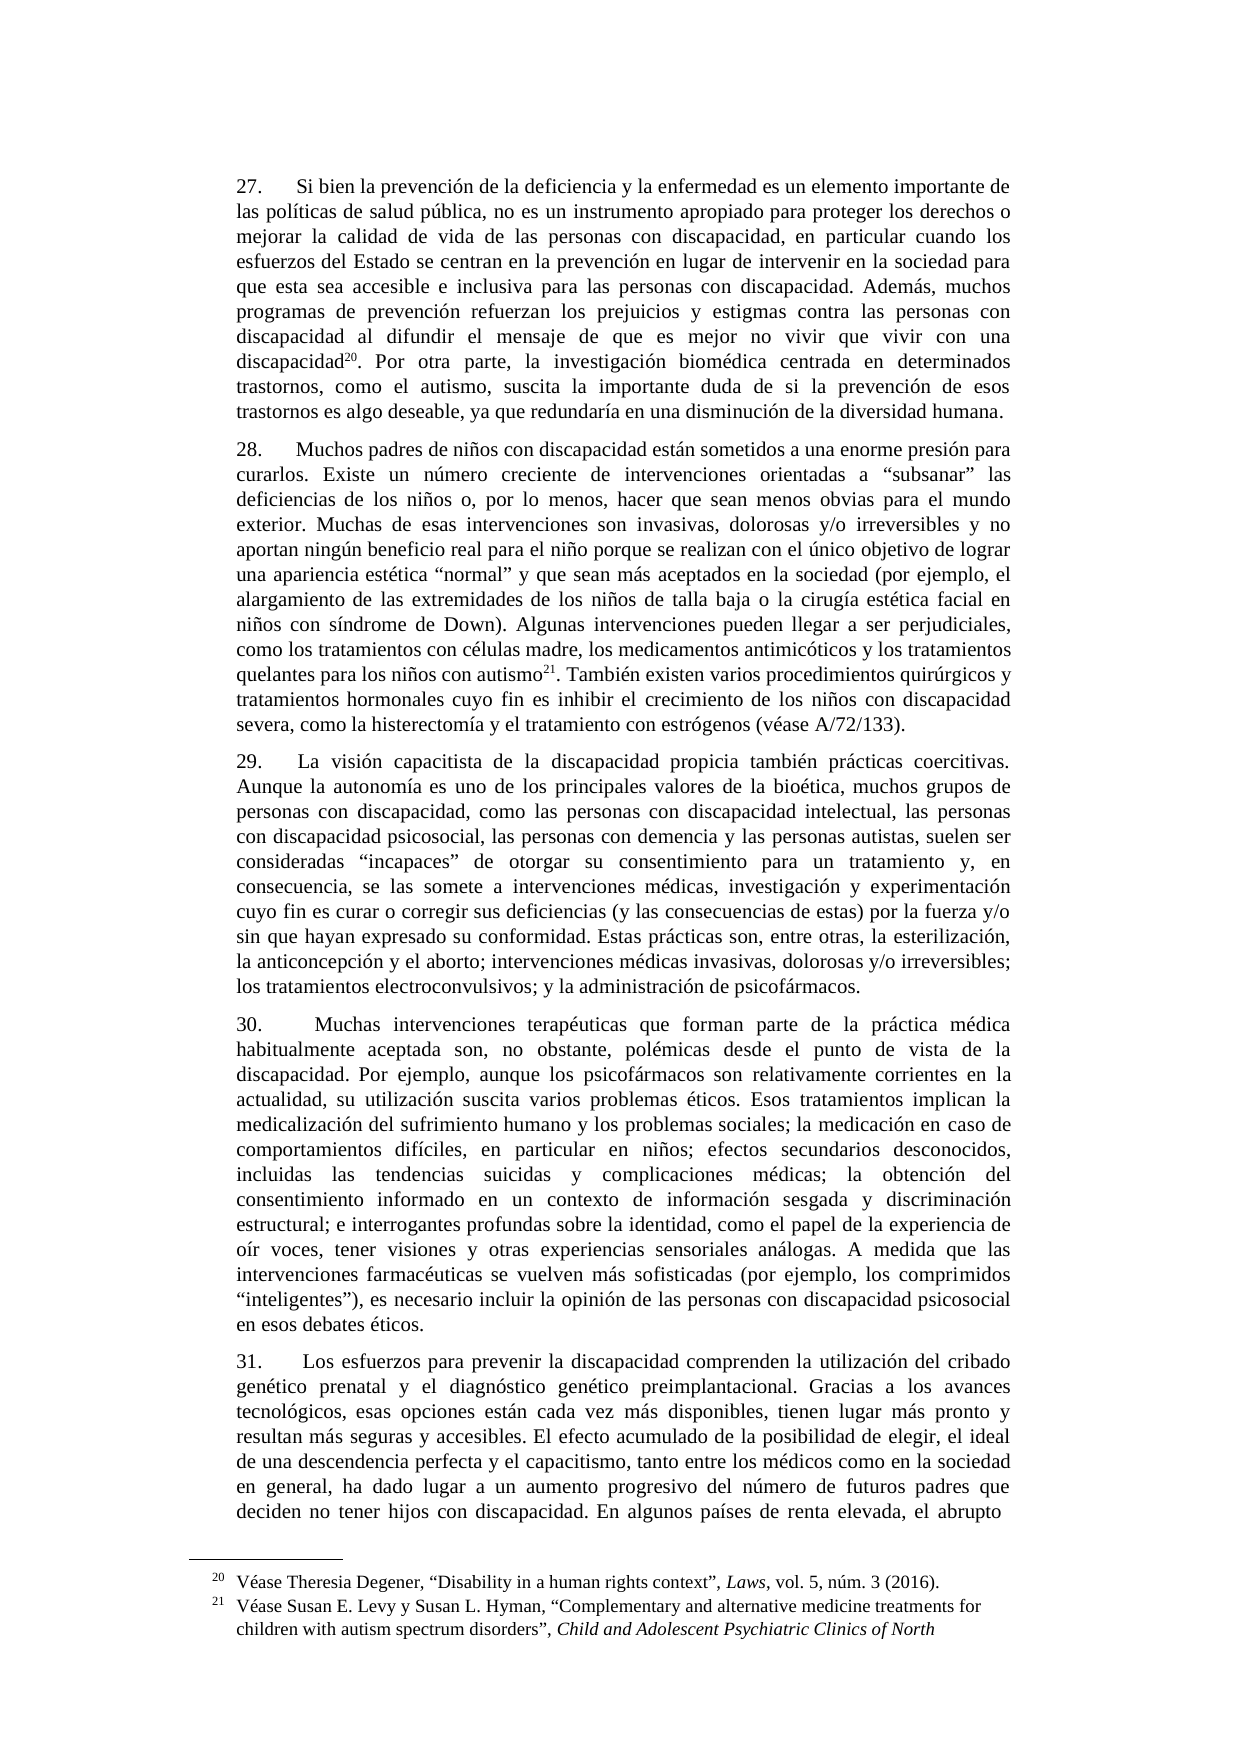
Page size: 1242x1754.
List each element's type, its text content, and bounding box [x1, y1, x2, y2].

text 20 Véase Theresia Degener, “Disability in a human rights context”, Laws, vol. 5, núm. 3 (2016). [212, 1570, 1142, 1593]
text 31. Los esfuerzos para prevenir la discapacidad comprenden la utilización del cribado genético prenatal y el diagnóstico genético preimplantacional. Gracias a los avances tecnológicos, esas opciones están cada vez más disponibles, tienen lugar más pronto y resultan más seguras y accesibles. El efecto acumulado de la posibilidad de elegir, el ideal de una descendencia perfecta y el capacitismo, tanto entre los médicos como en la sociedad en general, ha dado lugar a un aumento progresivo del número de futuros padres que deciden no tener hijos con discapacidad. En algunos países de renta elevada, el abrupto [236, 1349, 1011, 1523]
text 29. La visión capacitista de la discapacidad propicia también prácticas coercitivas. Aunque la autonomía es uno de los principales valores de la bioética, muchos grupos de personas con discapacidad, como las personas con discapacidad intelectual, las personas con discapacidad psicosocial, las personas con demencia y las personas autistas, suelen ser consideradas “incapaces” de otorgar su consentimiento para un tratamiento y, en consecuencia, se las somete a intervenciones médicas, investigación y experimentación cuyo fin es curar o corregir sus deficiencias (y las consecuencias de estas) por la fuerza y/o sin que hayan expresado su conformidad. Estas prácticas son, entre otras, la esterilización, la anticoncepción y el aborto; intervenciones médicas invasivas, dolorosas y/o irreversibles; los tratamientos electroconvulsivos; y la administración de psicofármacos. [236, 749, 1011, 998]
text 27. Si bien la prevención de la deficiencia y la enfermedad es un elemento importante de las políticas de salud pública, no es un instrumento apropiado para proteger los derechos o mejorar la calidad de vida de las personas con discapacidad, en particular cuando los esfuerzos del Estado se centran en la prevención en lugar de intervenir en la sociedad para que esta sea accesible e inclusiva para las personas con discapacidad. Además, muchos programas de prevención refuerzan los prejuicios y estigmas contra las personas con discapacidad al difundir el mensaje de que es mejor no vivir que vivir con una discapacidad20. Por otra parte, la investigación biomédica centrada en determinados trastornos, como el autismo, suscita la importante duda de si la prevención de esos trastornos es algo deseable, ya que redundaría en una disminución de la diversidad humana. [236, 174, 1011, 423]
text 30. Muchas intervenciones terapéuticas que forman parte de la práctica médica habitualmente aceptada son, no obstante, polémicas desde el punto de vista de la discapacidad. Por ejemplo, aunque los psicofármacos son relativamente corrientes en la actualidad, su utilización suscita varios problemas éticos. Esos tratamientos implican la medicalización del sufrimiento humano y los problemas sociales; la medicación en caso de comportamientos difíciles, en particular en niños; efectos secundarios desconocidos, incluidas las tendencias suicidas y complicaciones médicas; la obtención del consentimiento informado en un contexto de información sesgada y discriminación estructural; e interrogantes profundas sobre la identidad, como el papel de la experiencia de oír voces, tener visiones y otras experiencias sensoriales análogas. A medida que las intervenciones farmacéuticas se vuelven más sofisticadas (por ejemplo, los comprimidos “inteligentes”), es necesario incluir la opinión de las personas con discapacidad psicosocial en esos debates éticos. [236, 1011, 1011, 1336]
text 28. Muchos padres de niños con discapacidad están sometidos a una enorme presión para curarlos. Existe un número creciente de intervenciones orientadas a “subsanar” las deficiencias de los niños o, por lo menos, hacer que sean menos obvias para el mundo exterior. Muchas de esas intervenciones son invasivas, dolorosas y/o irreversibles y no aportan ningún beneficio real para el niño porque se realizan con el único objetivo de lograr una apariencia estética “normal” y que sean más aceptados en la sociedad (por ejemplo, el alargamiento de las extremidades de los niños de talla baja o la cirugía estética facial en niños con síndrome de Down). Algunas intervenciones pueden llegar a ser perjudiciales, como los tratamientos con células madre, los medicamentos antimicóticos y los tratamientos quelantes para los niños con autismo21. También existen varios procedimientos quirúrgicos y tratamientos hormonales cuyo fin es inhibir el crecimiento de los niños con discapacidad severa, como la histerectomía y el tratamiento con estrógenos (véase A/72/133). [236, 436, 1011, 736]
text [212, 1594, 983, 1639]
